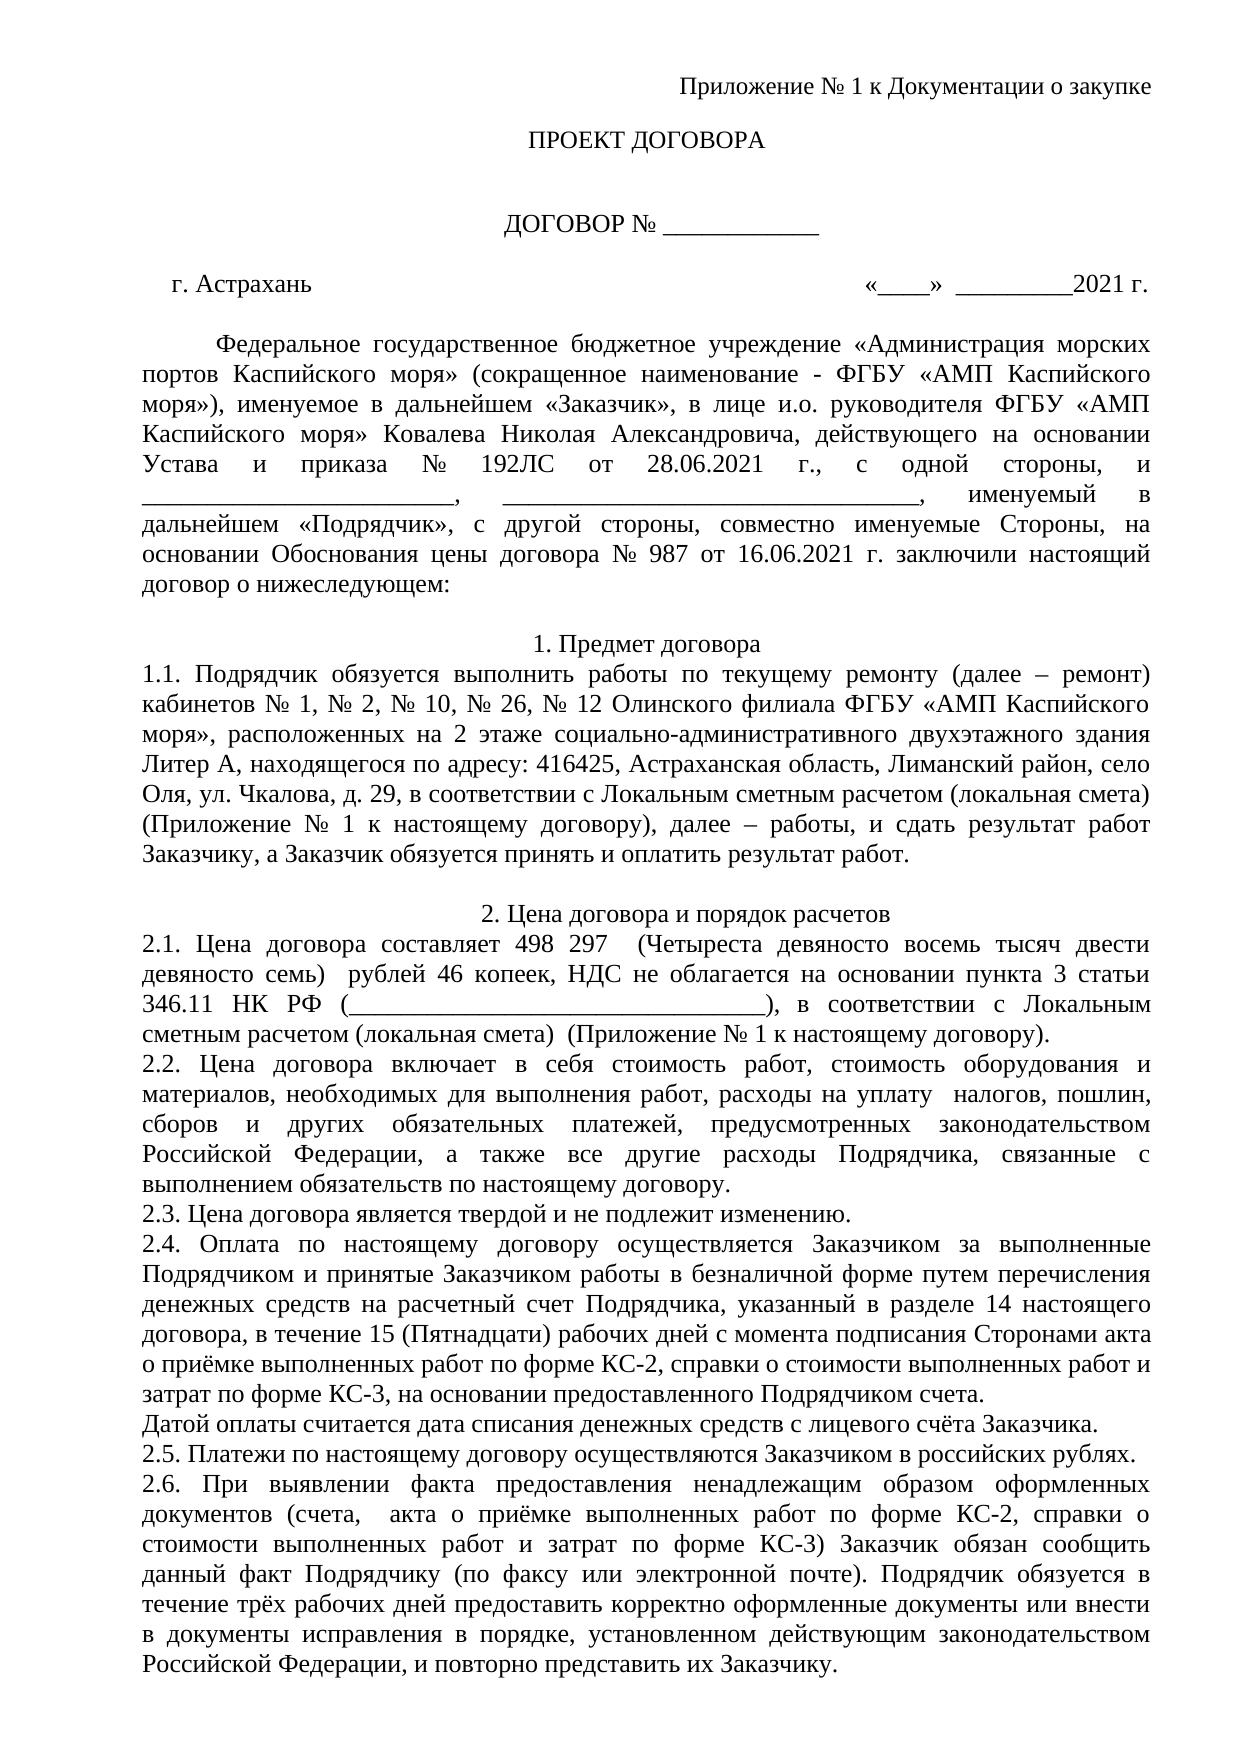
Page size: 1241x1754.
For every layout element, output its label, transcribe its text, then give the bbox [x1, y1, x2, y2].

text 2.4. Оплата по настоящему договору осуществляется Заказчиком за выполненные Подрядчиком и принятые Заказчиком работы в безналичной форме путем перечисления денежных средств на расчетный счет Подрядчика, указанный в разделе 14 настоящего договора, в течение 15 (Пятнадцати) рабочих дней с момента подписания Сторонами акта о приёмке выполненных работ по форме КС-2, справки о стоимости выполненных работ и затрат по форме КС-3, на основании предоставленного Подрядчиком счета. [142, 1228, 1152, 1408]
text Федеральное государственное бюджетное учреждение «Администрация морских портов Каспийского моря» (сокращенное наименование - ФГБУ «АМП Каспийского моря»), именуемое в дальнейшем «Заказчик», в лице и.о. руководителя ФГБУ «АМП Каспийского моря» Ковалева Николая Александровича, действующего на основании Устава и приказа № 192ЛС от 28.06.2021 г., с одной стороны, и ________________________, ________________________________, именуемый в дальнейшем «Подрядчик», с другой стороны, совместно именуемые Стороны, на основании Обоснования цены договора № 987 от 16.06.2021 г. заключили настоящий договор о нижеследующем: [142, 328, 1152, 598]
text 2.6. При выявлении факта предоставления ненадлежащим образом оформленных документов (счета, акта о приёмке выполненных работ по форме КС-2, справки о стоимости выполненных работ и затрат по форме КС-3) Заказчик обязан сообщить данный факт Подрядчику (по факсу или электронной почте). Подрядчик обязуется в течение трёх рабочих дней предоставить корректно оформленные документы или внести в документы исправления в порядке, установленном действующим законодательством Российской Федерации, и повторно представить их Заказчику. [142, 1468, 1152, 1678]
text 2.1. Цена договора составляет 498 297 (Четыреста девяносто восемь тысяч двести девяносто семь) рублей 46 копеек, НДС не облагается на основании пункта 3 статьи 346.11 НК РФ (________________________________), в соответствии с Локальным сметным расчетом (локальная смета) (Приложение № 1 к настоящему договору). [142, 928, 1152, 1048]
text ПРОЕКТ ДОГОВОРА [142, 125, 1152, 153]
text ДОГОВОР № ____________ [142, 208, 1152, 238]
text 1. Предмет договора [142, 628, 1152, 658]
text 2.5. Платежи по настоящему договору осуществляются Заказчиком в российских рублях. [142, 1438, 1152, 1468]
text Приложение № 1 к Документации о закупке [142, 71, 1152, 99]
text 2.2. Цена договора включает в себя стоимость работ, стоимость оборудования и материалов, необходимых для выполнения работ, расходы на уплату налогов, пошлин, сборов и других обязательных платежей, предусмотренных законодательством Российской Федерации, а также все другие расходы Подрядчика, связанные с выполнением обязательств по настоящему договору. [142, 1048, 1152, 1198]
text 2. Цена договора и порядок расчетов [142, 898, 1152, 928]
text 2.3. Цена договора является твердой и не подлежит изменению. [142, 1198, 1152, 1228]
text г. Астрахань «____» _________2021 г. [142, 268, 1152, 298]
text 1.1. Подрядчик обязуется выполнить работы по текущему ремонту (далее – ремонт) кабинетов № 1, № 2, № 10, № 26, № 12 Олинского филиала ФГБУ «АМП Каспийского моря», расположенных на 2 этаже социально-административного двухэтажного здания Литер А, находящегося по адресу: 416425, Астраханская область, Лиманский район, село Оля, ул. Чкалова, д. 29, в соответствии с Локальным сметным расчетом (локальная смета) (Приложение № 1 к настоящему договору), далее – работы, и сдать результат работ Заказчику, а Заказчик обязуется принять и оплатить результат работ. [142, 658, 1152, 868]
text Датой оплаты считается дата списания денежных средств с лицевого счёта Заказчика. [142, 1408, 1152, 1438]
